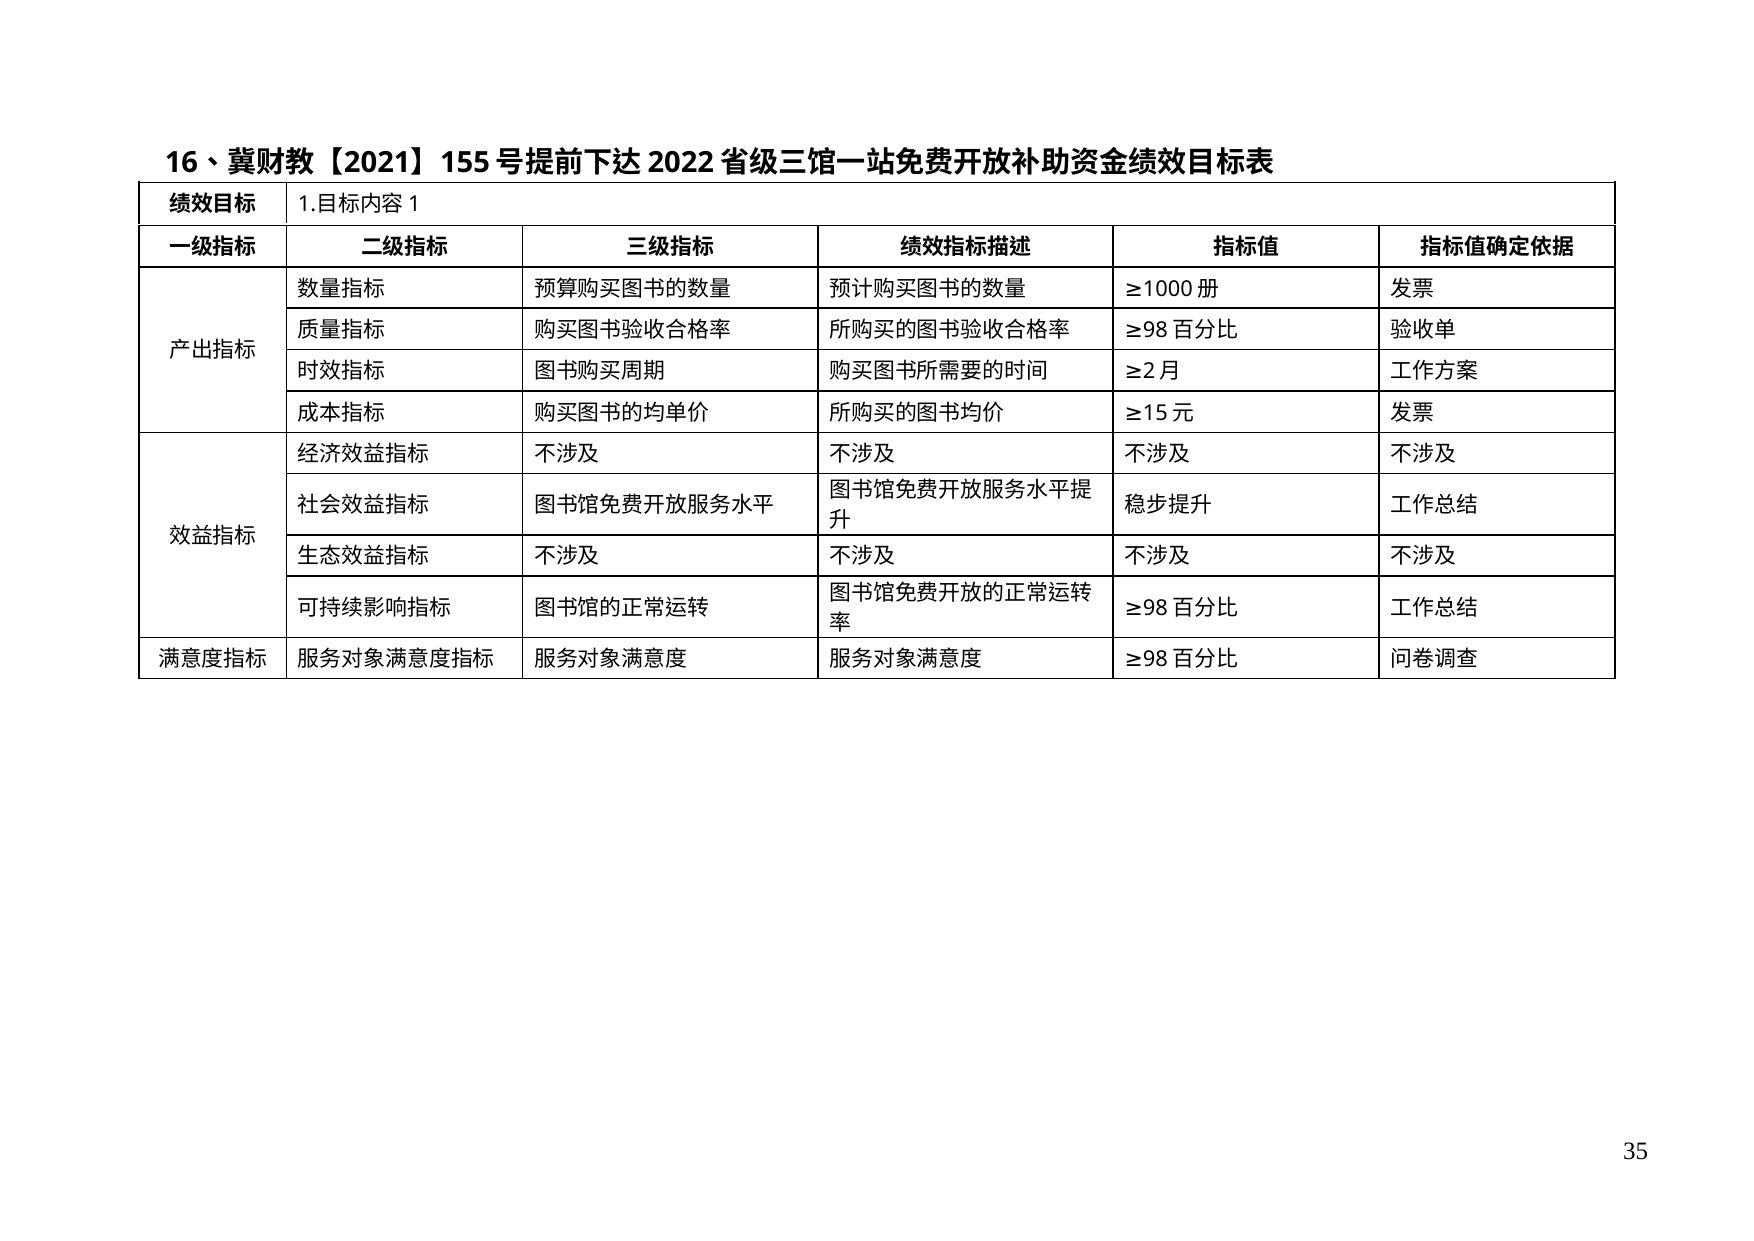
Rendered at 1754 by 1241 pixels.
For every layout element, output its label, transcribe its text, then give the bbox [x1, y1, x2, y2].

table_header 1.目标内容1 [287, 183, 1614, 223]
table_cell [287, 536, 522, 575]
table_header 三级指标 [523, 226, 817, 266]
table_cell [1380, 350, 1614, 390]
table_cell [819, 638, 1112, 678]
table_header 指标值 [1114, 226, 1378, 266]
table_cell 质量指标 [287, 309, 522, 349]
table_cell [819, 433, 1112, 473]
table_cell ≥1000册 [1114, 268, 1378, 307]
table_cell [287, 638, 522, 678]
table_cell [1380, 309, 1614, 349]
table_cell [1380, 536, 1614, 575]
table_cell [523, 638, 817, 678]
table_header 二级指标 [287, 226, 522, 266]
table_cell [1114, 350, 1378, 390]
table_header 一级指标 [140, 226, 286, 266]
table_cell 数量指标 [287, 268, 522, 307]
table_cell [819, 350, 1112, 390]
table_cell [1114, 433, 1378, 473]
table_cell 产出指标 [140, 268, 286, 431]
table_header 绩效目标 [140, 183, 286, 223]
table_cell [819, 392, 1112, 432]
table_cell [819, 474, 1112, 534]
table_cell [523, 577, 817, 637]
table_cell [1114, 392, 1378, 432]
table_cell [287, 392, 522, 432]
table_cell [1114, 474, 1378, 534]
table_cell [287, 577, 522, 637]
table_cell 预计购买图书的数量 [819, 268, 1112, 307]
table_cell 所购买的图书验收合格率 [819, 309, 1112, 349]
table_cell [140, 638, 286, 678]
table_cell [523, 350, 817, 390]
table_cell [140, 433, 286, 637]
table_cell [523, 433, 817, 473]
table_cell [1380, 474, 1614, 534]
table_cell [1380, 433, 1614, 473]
table_cell 预算购买图书的数量 [523, 268, 817, 307]
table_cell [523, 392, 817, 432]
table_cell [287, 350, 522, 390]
table_cell 发票 [1380, 268, 1614, 307]
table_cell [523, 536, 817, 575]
table_header 绩效指标描述 [819, 226, 1112, 266]
table_cell 购买图书验收合格率 [523, 309, 817, 349]
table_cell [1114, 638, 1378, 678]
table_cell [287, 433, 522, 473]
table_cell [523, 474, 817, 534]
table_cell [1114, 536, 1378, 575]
table_header 指标值确定依据 [1380, 226, 1614, 266]
table_cell ≥98百分比 [1114, 309, 1378, 349]
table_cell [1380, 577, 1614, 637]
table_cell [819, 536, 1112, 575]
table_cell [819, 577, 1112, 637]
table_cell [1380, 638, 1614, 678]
text 16、冀财教【2021】155号提前下达2022省级三馆一站免费开放补助资金绩效目标表 [106, 142, 1648, 181]
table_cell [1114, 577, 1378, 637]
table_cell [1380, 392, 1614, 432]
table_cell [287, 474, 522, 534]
